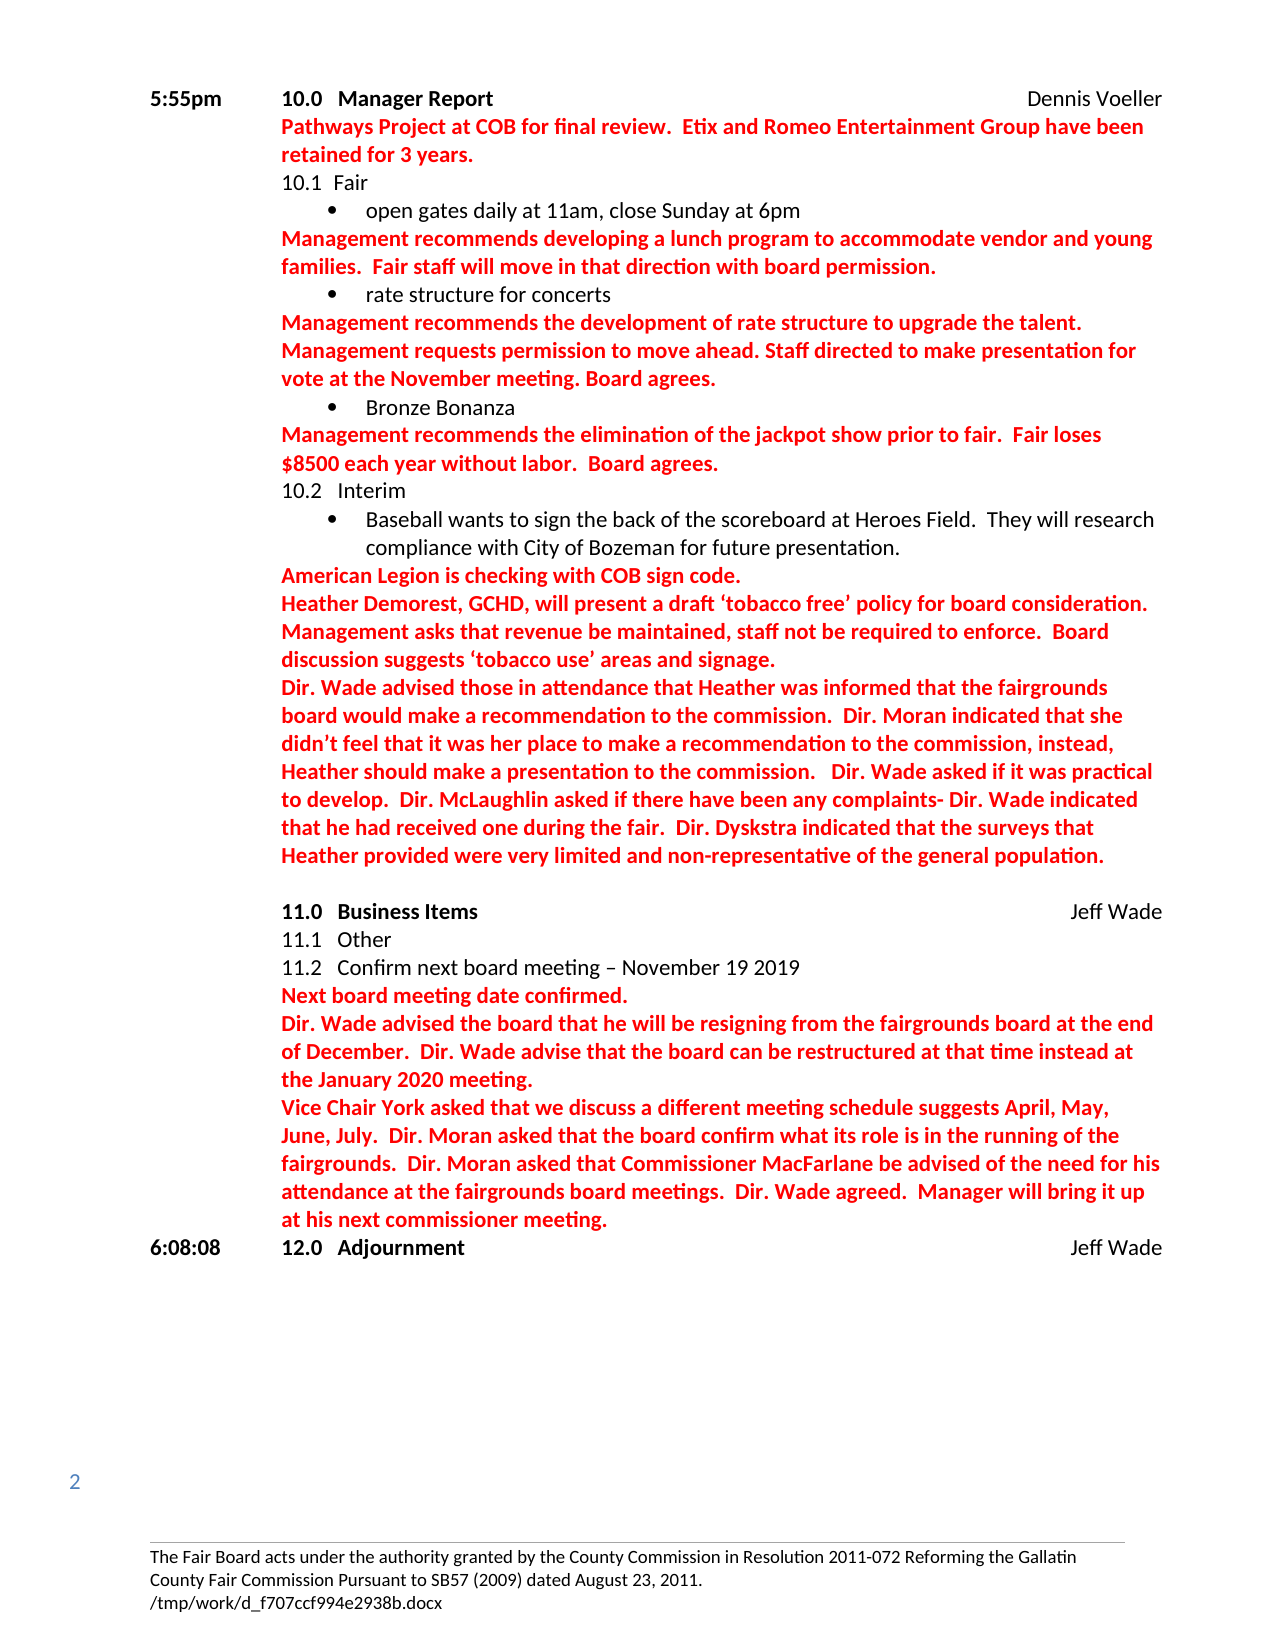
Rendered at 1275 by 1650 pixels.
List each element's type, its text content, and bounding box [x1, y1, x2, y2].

text Vice Chair York asked that we discuss a different meeting schedule suggests April, May, June, July. Dir. Moran asked that the board confirm what its role is in the running of the fairgrounds. Dir. Moran asked that Commissioner MacFarlane be advised of the need for his attendance at the fairgrounds board meetings. Dir. Wade agreed. Manager will bring it up at his next commissioner meeting. [281, 1093, 1162, 1233]
text 11.0 Business Items Jeff Wade [150, 897, 1162, 925]
text Dir. Wade advised the board that he will be resigning from the fairgrounds board at the end of December. Dir. Wade advise that the board can be restructured at that time instead at the January 2020 meeting. [281, 1009, 1162, 1093]
text American Legion is checking with COB sign code. [150, 561, 1162, 589]
list Baseball wants to sign the back of the scoreboard at Heroes Field. They will research compliance with City of Bozeman for future presentation. [328, 505, 1162, 561]
text Dir. Wade advised those in attendance that Heather was informed that the fairgrounds board would make a recommendation to the commission. Dir. Moran indicated that she didn’t feel that it was her place to make a recommendation to the commission, instead, Heather should make a presentation to the commission. Dir. Wade asked if it was practical to develop. Dir. McLaughlin asked if there have been any complaints- Dir. Wade indicated that he had received one during the fair. Dir. Dyskstra indicated that the surveys that Heather provided were very limited and non-representative of the general population. [281, 673, 1162, 869]
list Bronze Bonanza [328, 393, 1162, 421]
text Management recommends the elimination of the jackpot show prior to fair. Fair loses $8500 each year without labor. Board agrees. [281, 421, 1162, 477]
text 5:55pm 10.0 Manager Report Dennis Voeller [150, 84, 1162, 112]
text 11.1 Other [150, 925, 1162, 953]
text 6:08:08 12.0 Adjournment Jeff Wade [150, 1233, 1162, 1261]
text Heather Demorest, GCHD, will present a draft ‘tobacco free’ policy for board consideration. Management asks that revenue be maintained, staff not be required to enforce. Board discussion suggests ‘tobacco use’ areas and signage. [281, 589, 1162, 673]
text 10.1 Fair [150, 168, 1162, 196]
text Next board meeting date confirmed. [281, 981, 1162, 1009]
text Management recommends the development of rate structure to upgrade the talent. Management requests permission to move ahead. Staff directed to make presentation for vote at the November meeting. Board agrees. [281, 308, 1162, 393]
text Management recommends developing a lunch program to accommodate vendor and young families. Fair staff will move in that direction with board permission. [281, 224, 1162, 281]
text Pathways Project at COB for final review. Etix and Romeo Entertainment Group have been retained for 3 years. [281, 112, 1162, 168]
list rate structure for concerts [328, 281, 1162, 308]
list open gates daily at 11am, close Sunday at 6pm [328, 196, 1162, 224]
text 11.2 Confirm next board meeting – November 19 2019 [281, 953, 1162, 981]
text 10.2 Interim [150, 477, 1162, 505]
